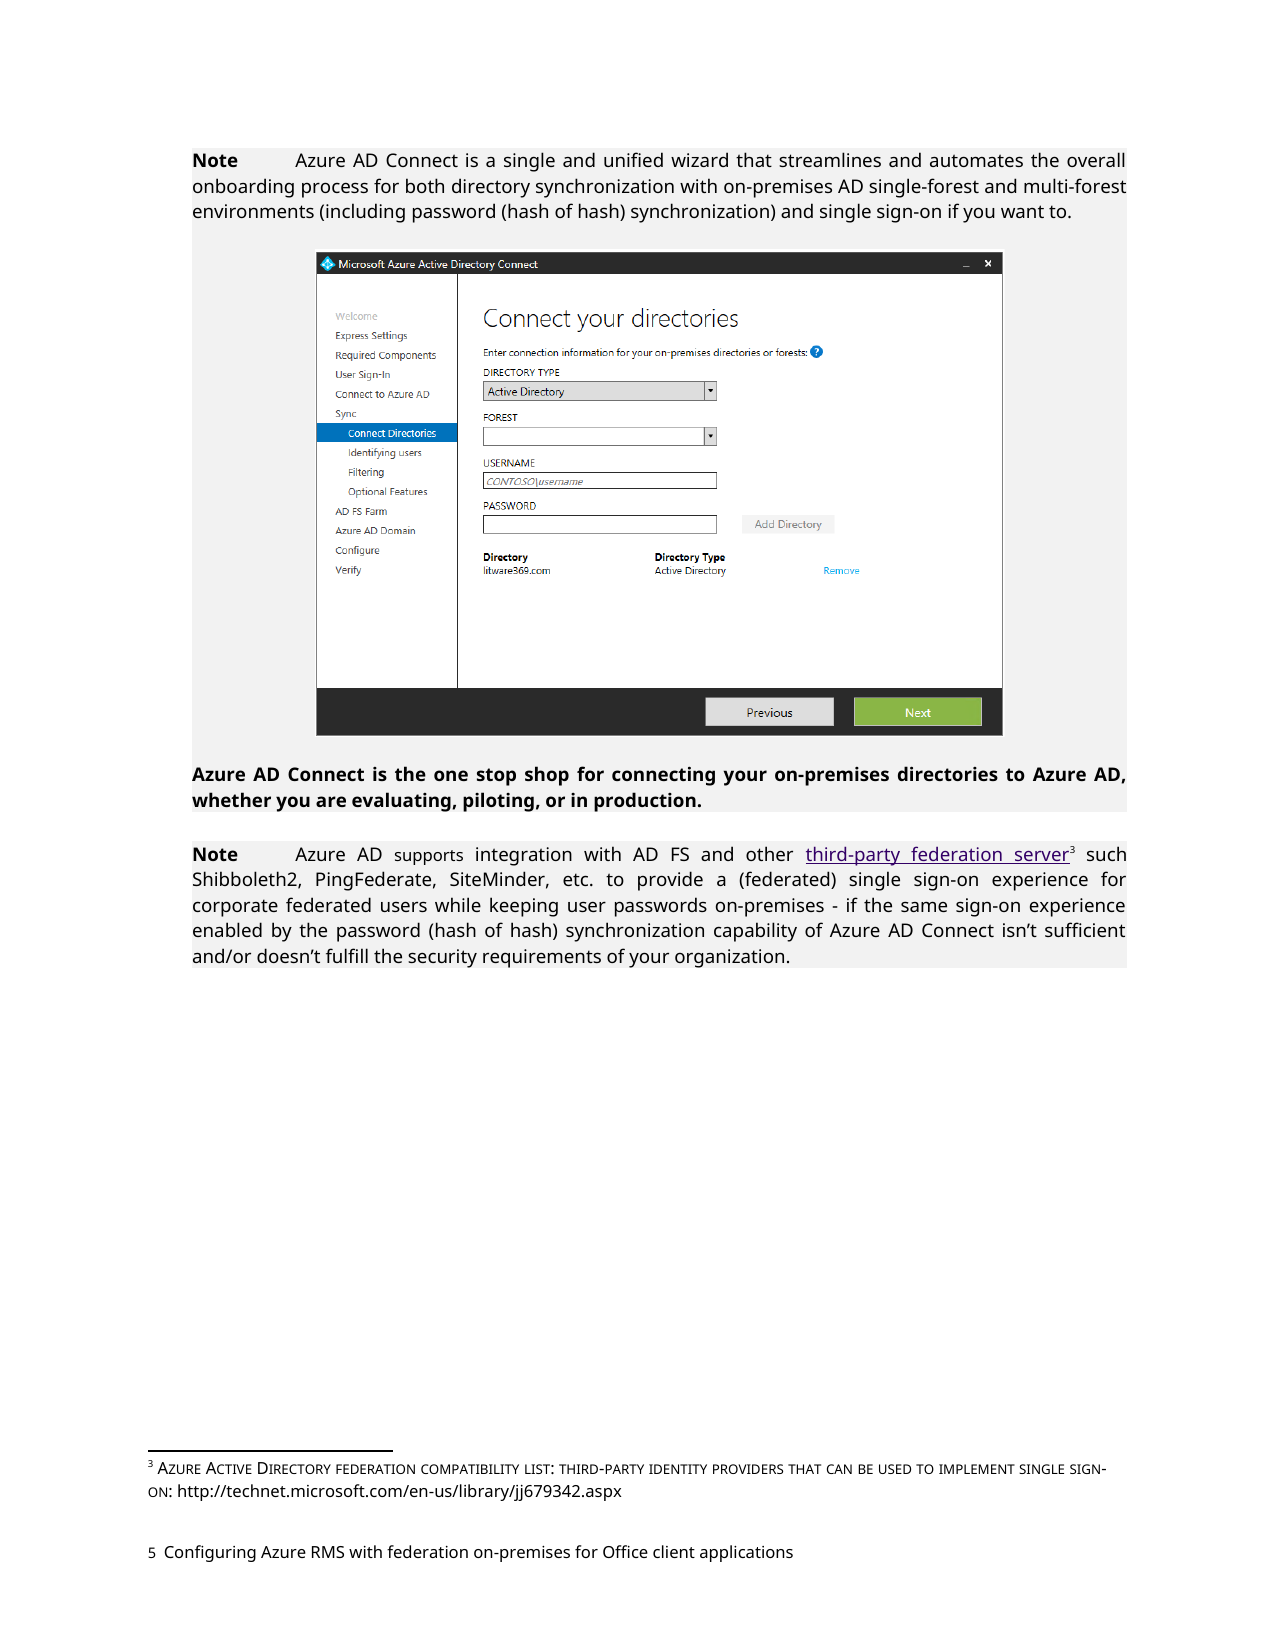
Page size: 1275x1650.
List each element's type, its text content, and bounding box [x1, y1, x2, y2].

text Note Azure AD supports integration with AD FS and other third-party federation server such Shibboleth2, PingFederate, SiteMinder, etc. to provide a (federated) single sign-on experience for corporate federated users while keeping user passwords on-premises - if the same sign-on experience enabled by the password (hash of hash) synchronization capability of Azure AD Connect isn’t sufficient and/or doesn’t fulfill the security requirements of your organization. [192, 841, 1127, 968]
text Note Azure AD Connect is a single and unified wizard that streamlines and automates the overall onboarding process for both directory synchronization with on-premises AD single-forest and multi-forest environments (including password (hash of hash) synchronization) and single sign-on if you want to. [192, 148, 1127, 224]
picture [314, 249, 1005, 737]
text Azure AD Connect is the one stop shop for connecting your on-premises directories to Azure AD, whether you are evaluating, piloting, or in production. [192, 761, 1127, 812]
